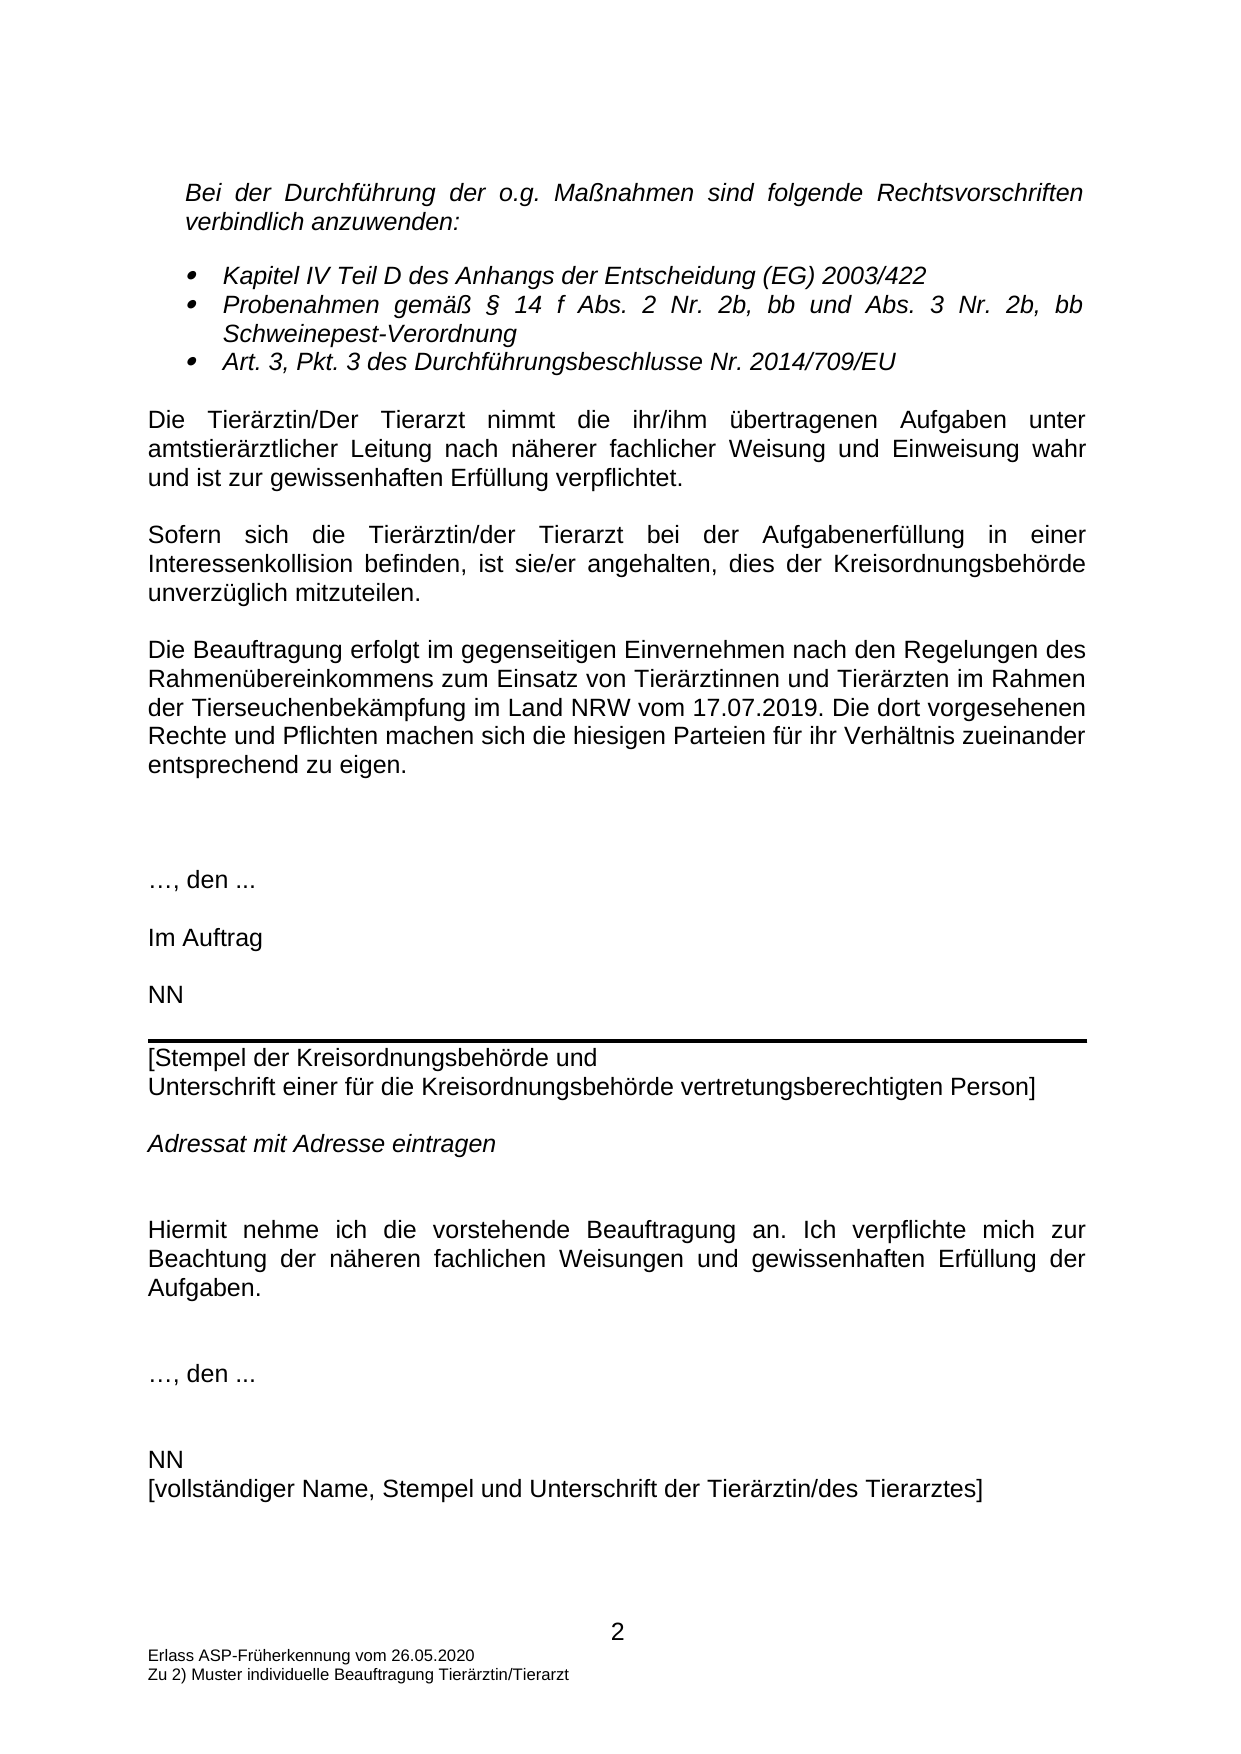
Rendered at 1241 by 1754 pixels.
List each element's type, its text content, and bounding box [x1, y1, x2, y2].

list Art. 3, Pkt. 3 des Durchführungsbeschlusse Nr. 2014/709/EU [185, 347, 1087, 376]
text Hiermit nehme ich die vorstehende Beauftragung an. Ich verpflichte mich zur Beachtung der näheren fachlichen Weisungen und gewissenhaften Erfüllung der Aufgaben. [148, 1215, 1087, 1301]
list Probenahmen gemäß § 14 f Abs. 2 Nr. 2b, bb und Abs. 3 Nr. 2b, bb Schweinepest-Verordnung [185, 290, 1087, 347]
text NN [148, 980, 1087, 1009]
text …, den ... [148, 865, 1087, 894]
text NN [148, 1445, 1087, 1474]
text Im Auftrag [148, 922, 1087, 951]
list Kapitel IV Teil D des Anhangs der Entscheidung (EG) 2003/422 [185, 261, 1087, 290]
text Unterschrift einer für die Kreisordnungsbehörde vertretungsberechtigten Person] [148, 1071, 1087, 1100]
text [vollständiger Name, Stempel und Unterschrift der Tierärztin/des Tierarztes] [148, 1474, 1087, 1503]
text Sofern sich die Tierärztin/der Tierarzt bei der Aufgabenerfüllung in einer Interessenkollision befinden, ist sie/er angehalten, dies der Kreisordnungsbehörde unverzüglich mitzuteilen. [148, 520, 1087, 606]
text …, den ... [148, 1359, 1087, 1388]
text Bei der Durchführung der o.g. Maßnahmen sind folgende Rechtsvorschriften verbindlich anzuwenden: [185, 178, 1087, 236]
text [Stempel der Kreisordnungsbehörde und [148, 1043, 1087, 1071]
text Die Beauftragung erfolgt im gegenseitigen Einvernehmen nach den Regelungen des Rahmenübereinkommens zum Einsatz von Tierärztinnen und Tierärzten im Rahmen der Tierseuchenbekämpfung im Land NRW vom 17.07.2019. Die dort vorgesehenen Rechte und Pflichten machen sich die hiesigen Parteien für ihr Verhältnis zueinander entsprechend zu eigen. [148, 635, 1087, 779]
text Die Tierärztin/Der Tierarzt nimmt die ihr/ihm übertragenen Aufgaben unter amtstierärztlicher Leitung nach näherer fachlicher Weisung und Einweisung wahr und ist zur gewissenhaften Erfüllung verpflichtet. [148, 405, 1087, 491]
text Adressat mit Adresse eintragen [148, 1129, 1087, 1158]
